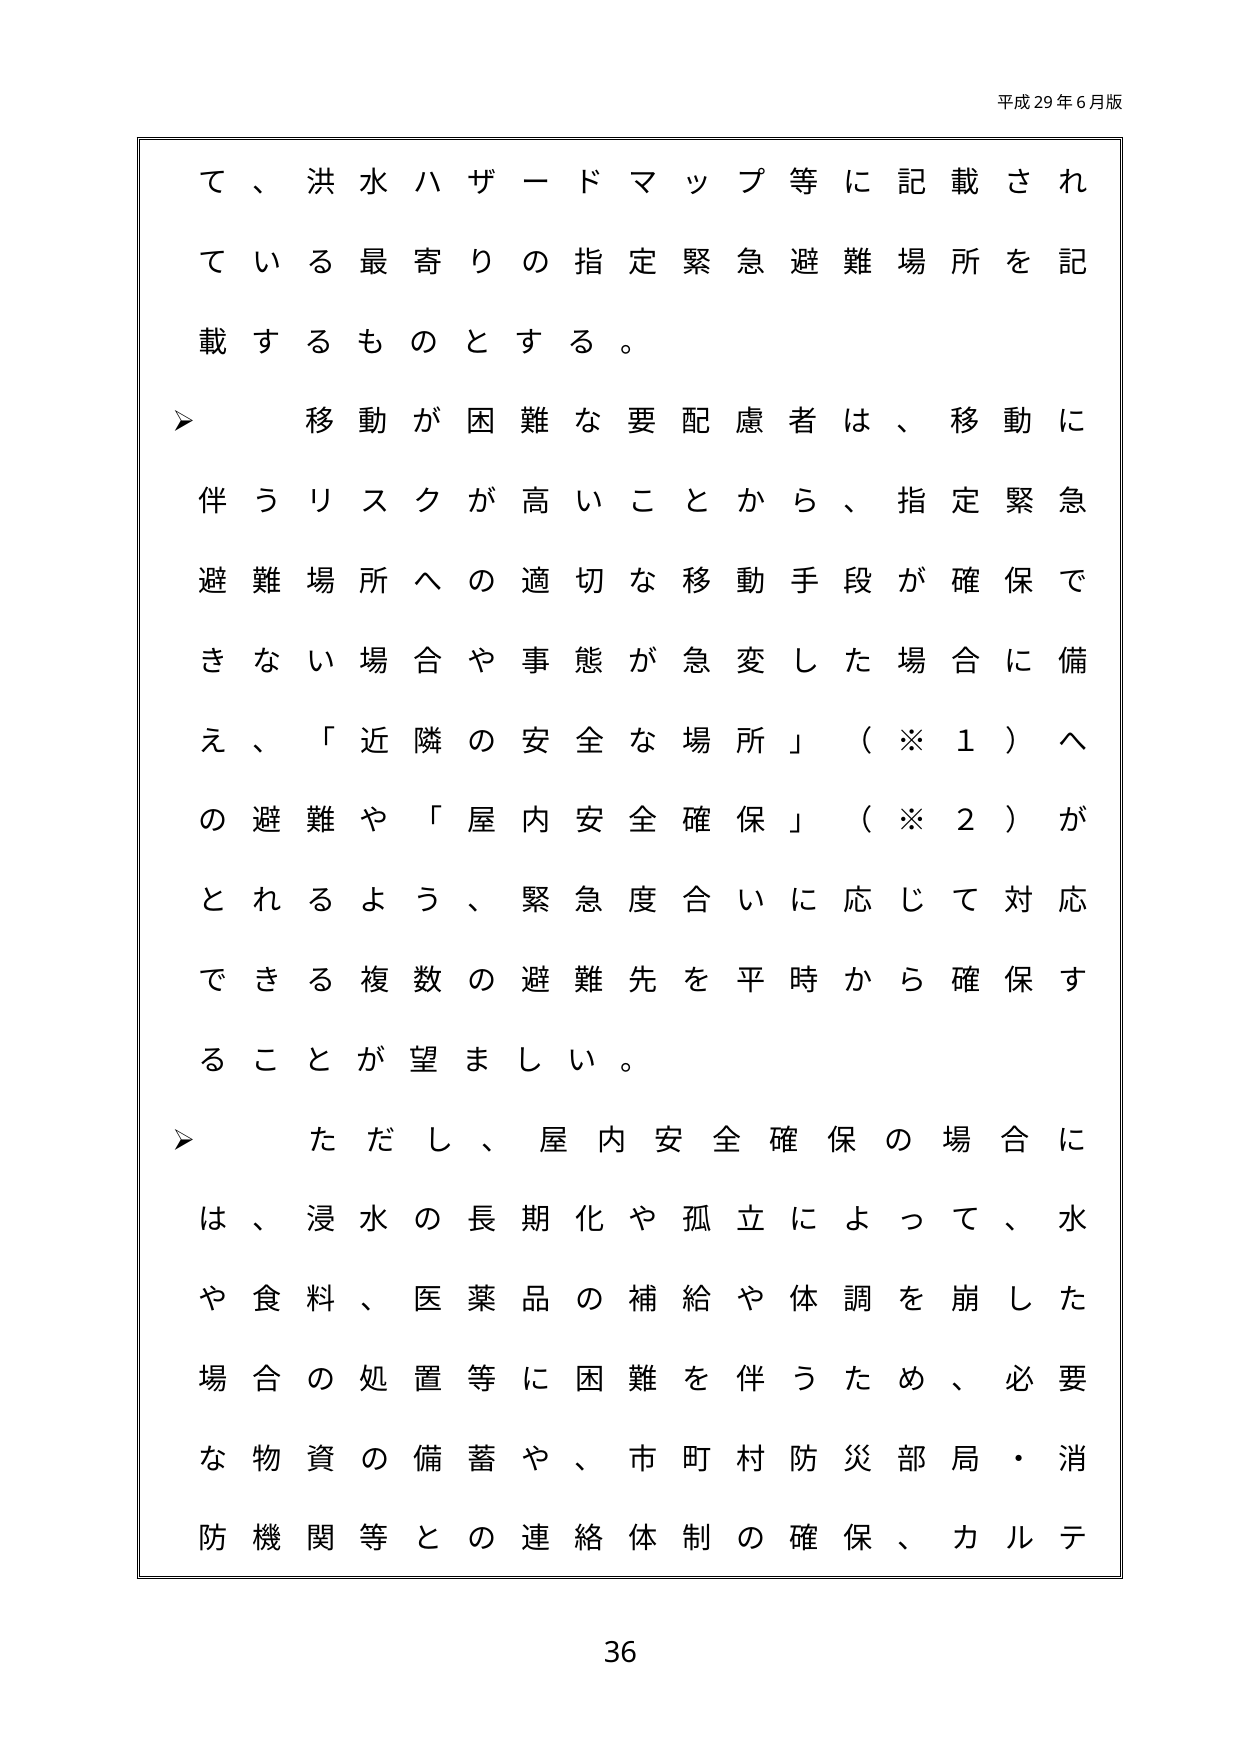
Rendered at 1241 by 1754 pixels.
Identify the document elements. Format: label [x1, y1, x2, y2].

table_header [140, 140, 1120, 1576]
